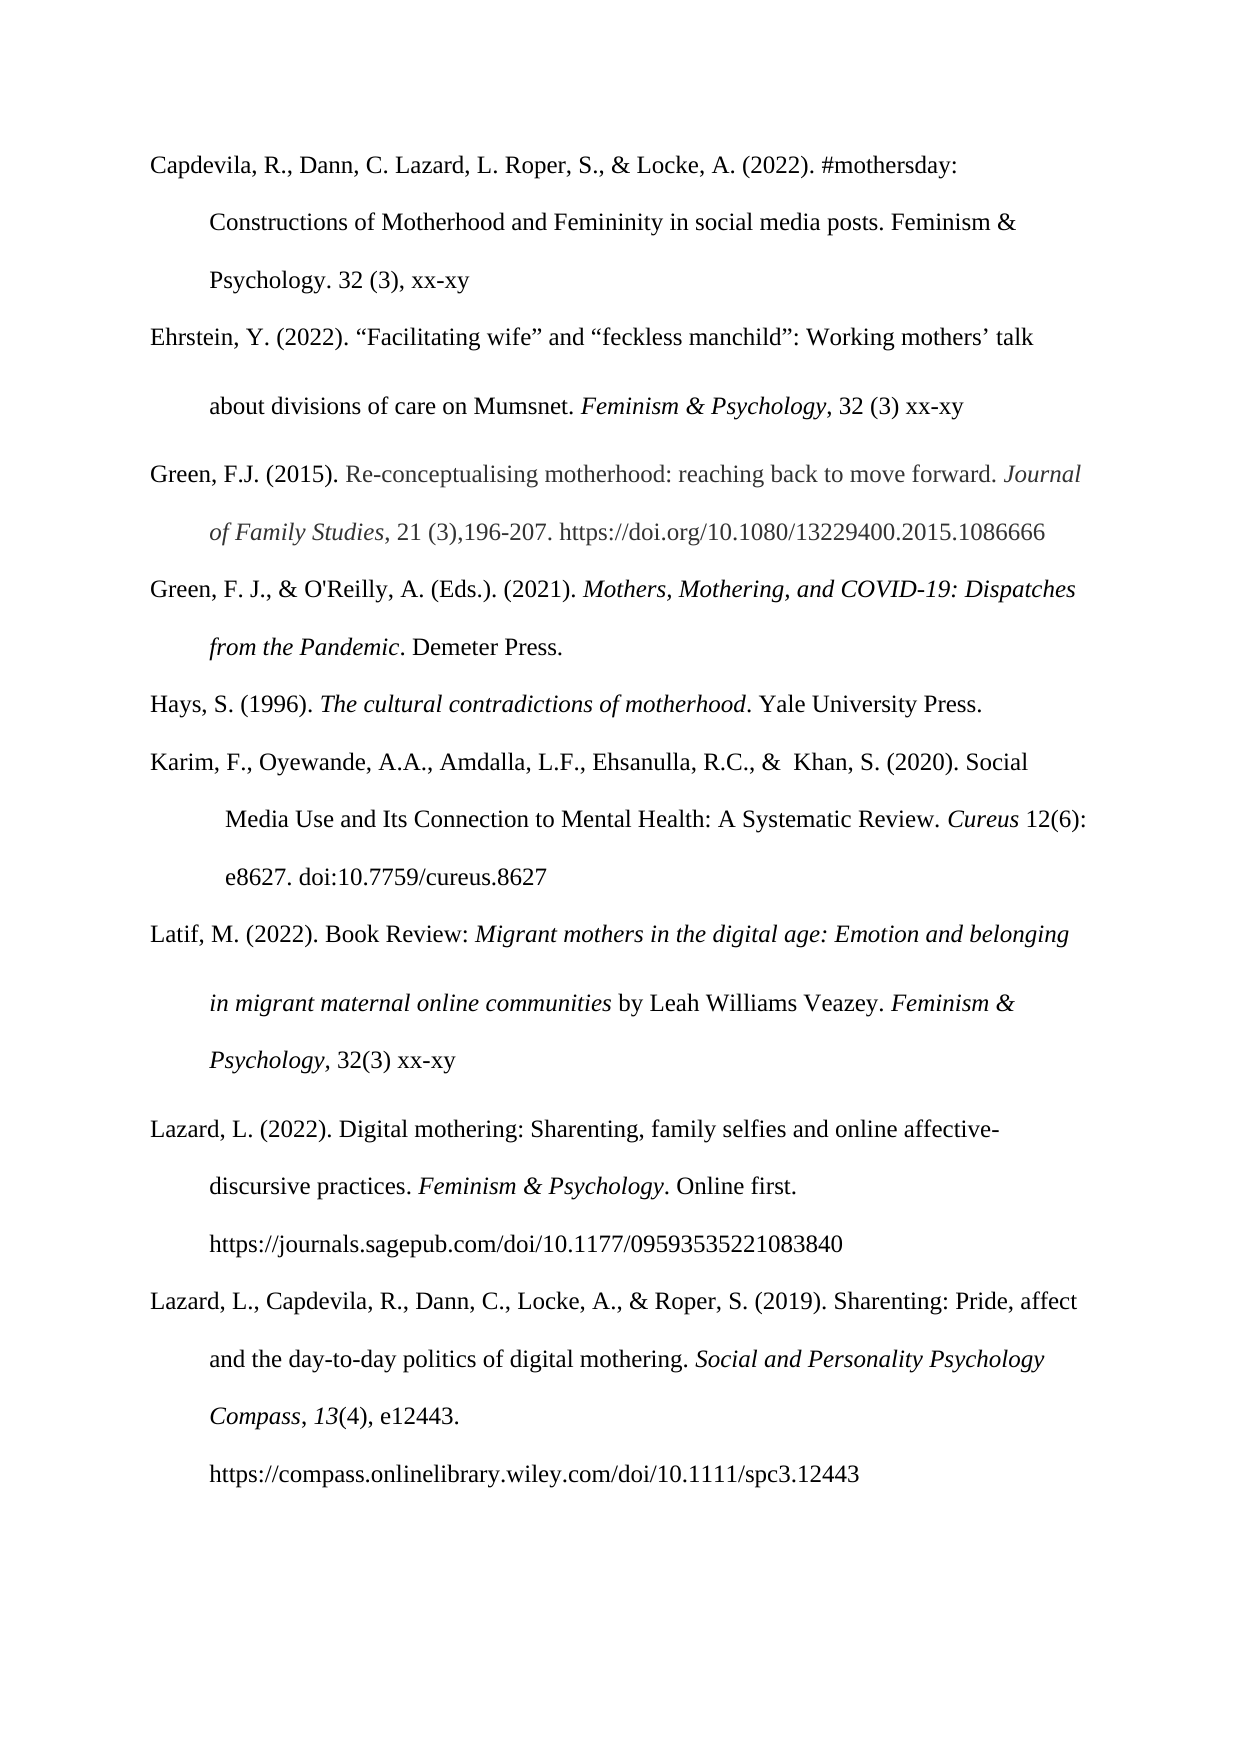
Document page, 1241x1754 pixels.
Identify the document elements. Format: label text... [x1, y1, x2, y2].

subtitle in migrant maternal online communities by Leah Williams Veazey. Feminism & Psychology, 32(3) xx-xy [209, 988, 1090, 1074]
text Lazard, L., Capdevila, R., Dann, C., Locke, A., & Roper, S. (2019). Sharenting: Pride, affect and the day‐to‐day politics of digital mothering. Social and Personality Psychology Compass, 13(4), e12443. https://compass.onlinelibrary.wiley.com/doi/10.1111/spc3.12443 [150, 1286, 1090, 1487]
text of Family Studies, 21 (3),196-207. https://doi.org/10.1080/13229400.2015.1086666 [150, 517, 1090, 546]
text Karim, F., Oyewande, A.A., Amdalla, L.F., Ehsanulla, R.C., & Khan, S. (2020). Social [150, 747, 1090, 776]
subtitle Ehrstein, Y. (2022). “Facilitating wife” and “feckless manchild”: Working mothers’ talk [150, 322, 1090, 351]
text Hays, S. (1996). The cultural contradictions of motherhood. Yale University Press. [150, 689, 1090, 718]
subtitle Latif, M. (2022). Book Review: Migrant mothers in the digital age: Emotion and belonging [150, 919, 1090, 948]
text Lazard, L. (2022). Digital mothering: Sharenting, family selfies and online affective-discursive practices. Feminism & Psychology. Online first. https://journals.sagepub.com/doi/10.1177/09593535221083840 [150, 1114, 1090, 1257]
subtitle about divisions of care on Mumsnet. Feminism & Psychology, 32 (3) xx-xy [150, 391, 1090, 420]
text Green, F.J. (2015). Re-conceptualising motherhood: reaching back to move forward. Journal [150, 459, 1090, 488]
text Green, F. J., & O'Reilly, A. (Eds.). (2021). Mothers, Mothering, and COVID-19: Dispatches from the Pandemic. Demeter Press. [150, 574, 1090, 661]
text Media Use and Its Connection to Mental Health: A Systematic Review. Cureus 12(6): e8627. doi:10.7759/cureus.8627 [225, 804, 1090, 891]
text Capdevila, R., Dann, C. Lazard, L. Roper, S., & Locke, A. (2022). #mothersday: Constructions of Motherhood and Femininity in social media posts. Feminism & Psychology. 32 (3), xx-xy [150, 150, 1090, 294]
